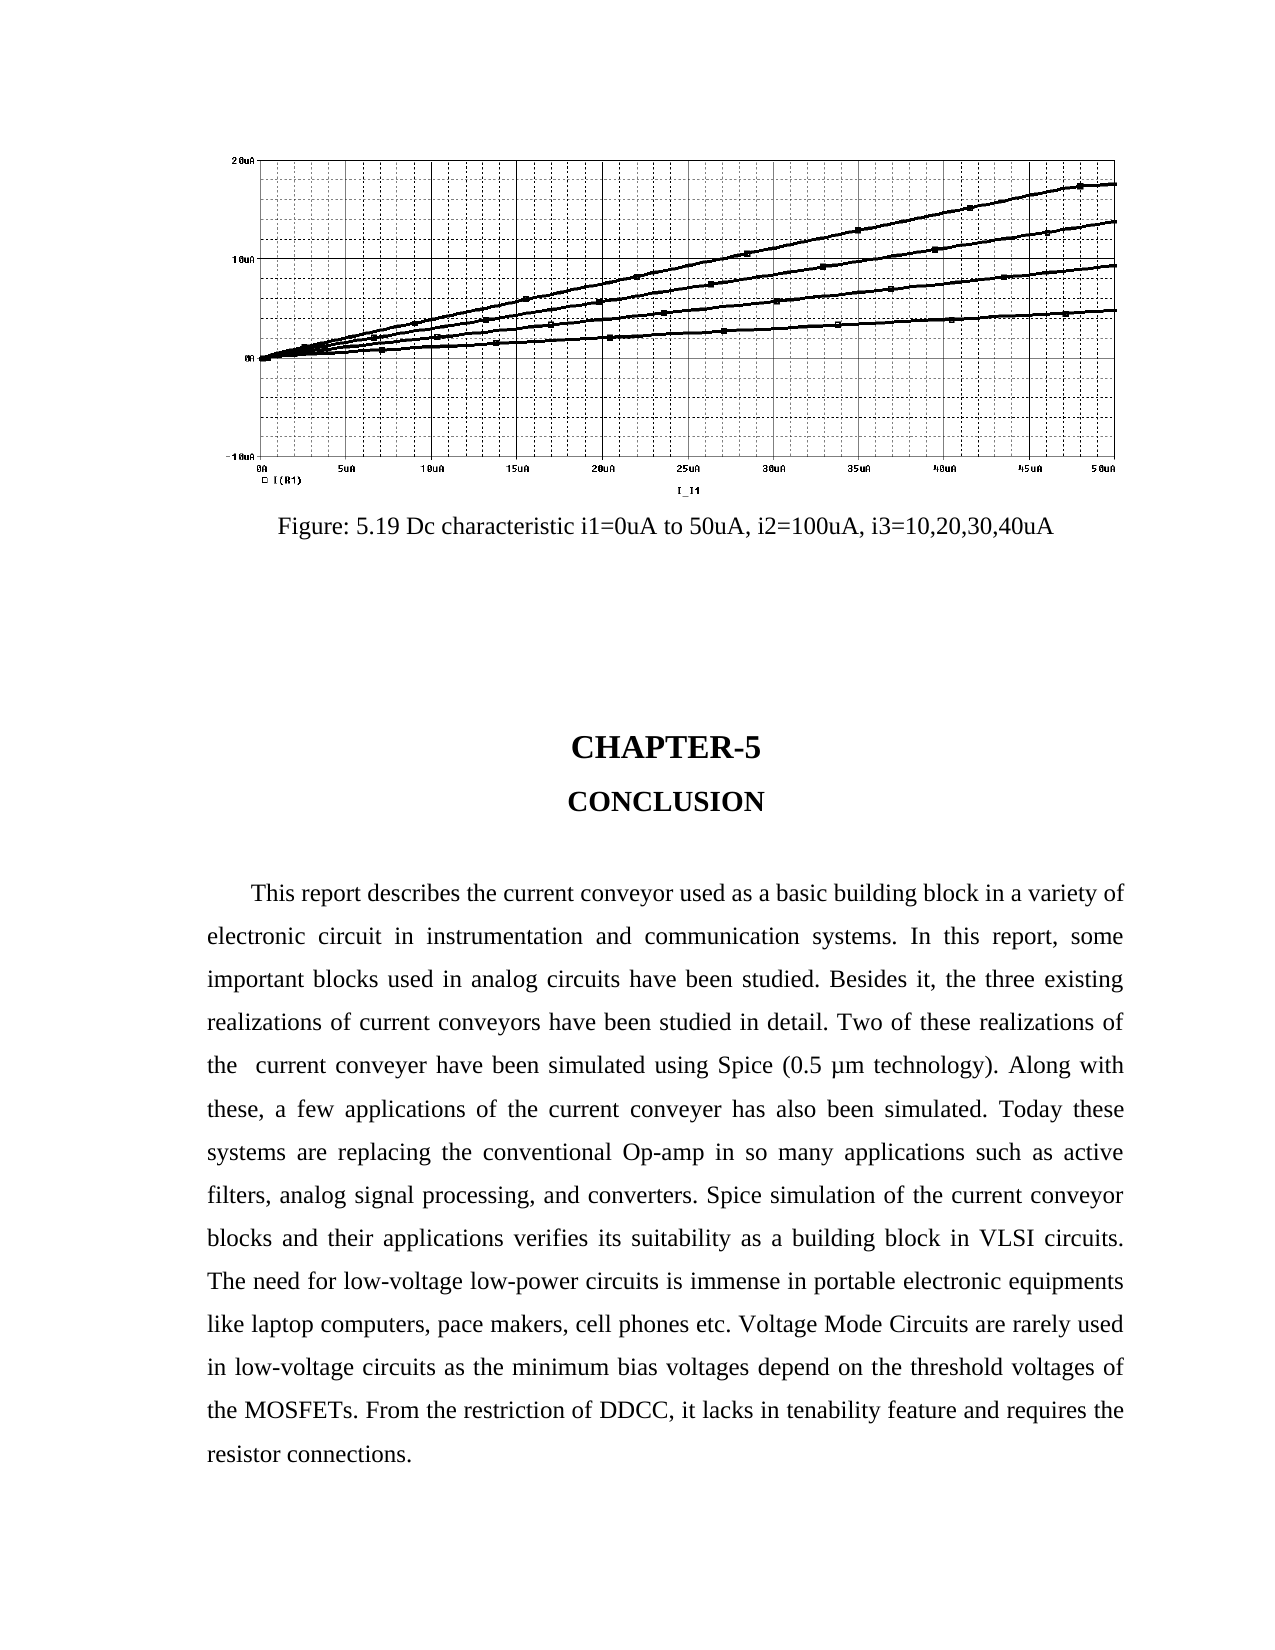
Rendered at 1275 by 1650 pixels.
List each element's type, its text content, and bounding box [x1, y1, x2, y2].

picture [206, 150, 1148, 497]
text CONCLUSION [207, 784, 1125, 818]
text This report describes the current conveyor used as a basic building block in a variety of electronic circuit in instrumentation and communication systems. In this report, some important blocks used in analog circuits have been studied. Besides it, the three existing realizations of current conveyors have been studied in detail. Two of these realizations of the current conveyer have been simulated using Spice (0.5 µm technology). Along with these, a few applications of the current conveyer has also been simulated. Today these systems are replacing the conventional Op-amp in so many applications such as active filters, analog signal processing, and converters. Spice simulation of the current conveyor blocks and their applications verifies its suitability as a building block in VLSI circuits. The need for low-voltage low-power circuits is immense in portable electronic equipments like laptop computers, pace makers, cell phones etc. Voltage Mode Circuits are rarely used in low-voltage circuits as the minimum bias voltages depend on the threshold voltages of the MOSFETs. From the restriction of DDCC, it lacks in tenability feature and requires the resistor connections. [207, 878, 1125, 1467]
text CHAPTER-5 [207, 727, 1125, 765]
text Figure: 5.19 Dc characteristic i1=0uA to 50uA, i2=100uA, i3=10,20,30,40uA [207, 511, 1125, 540]
